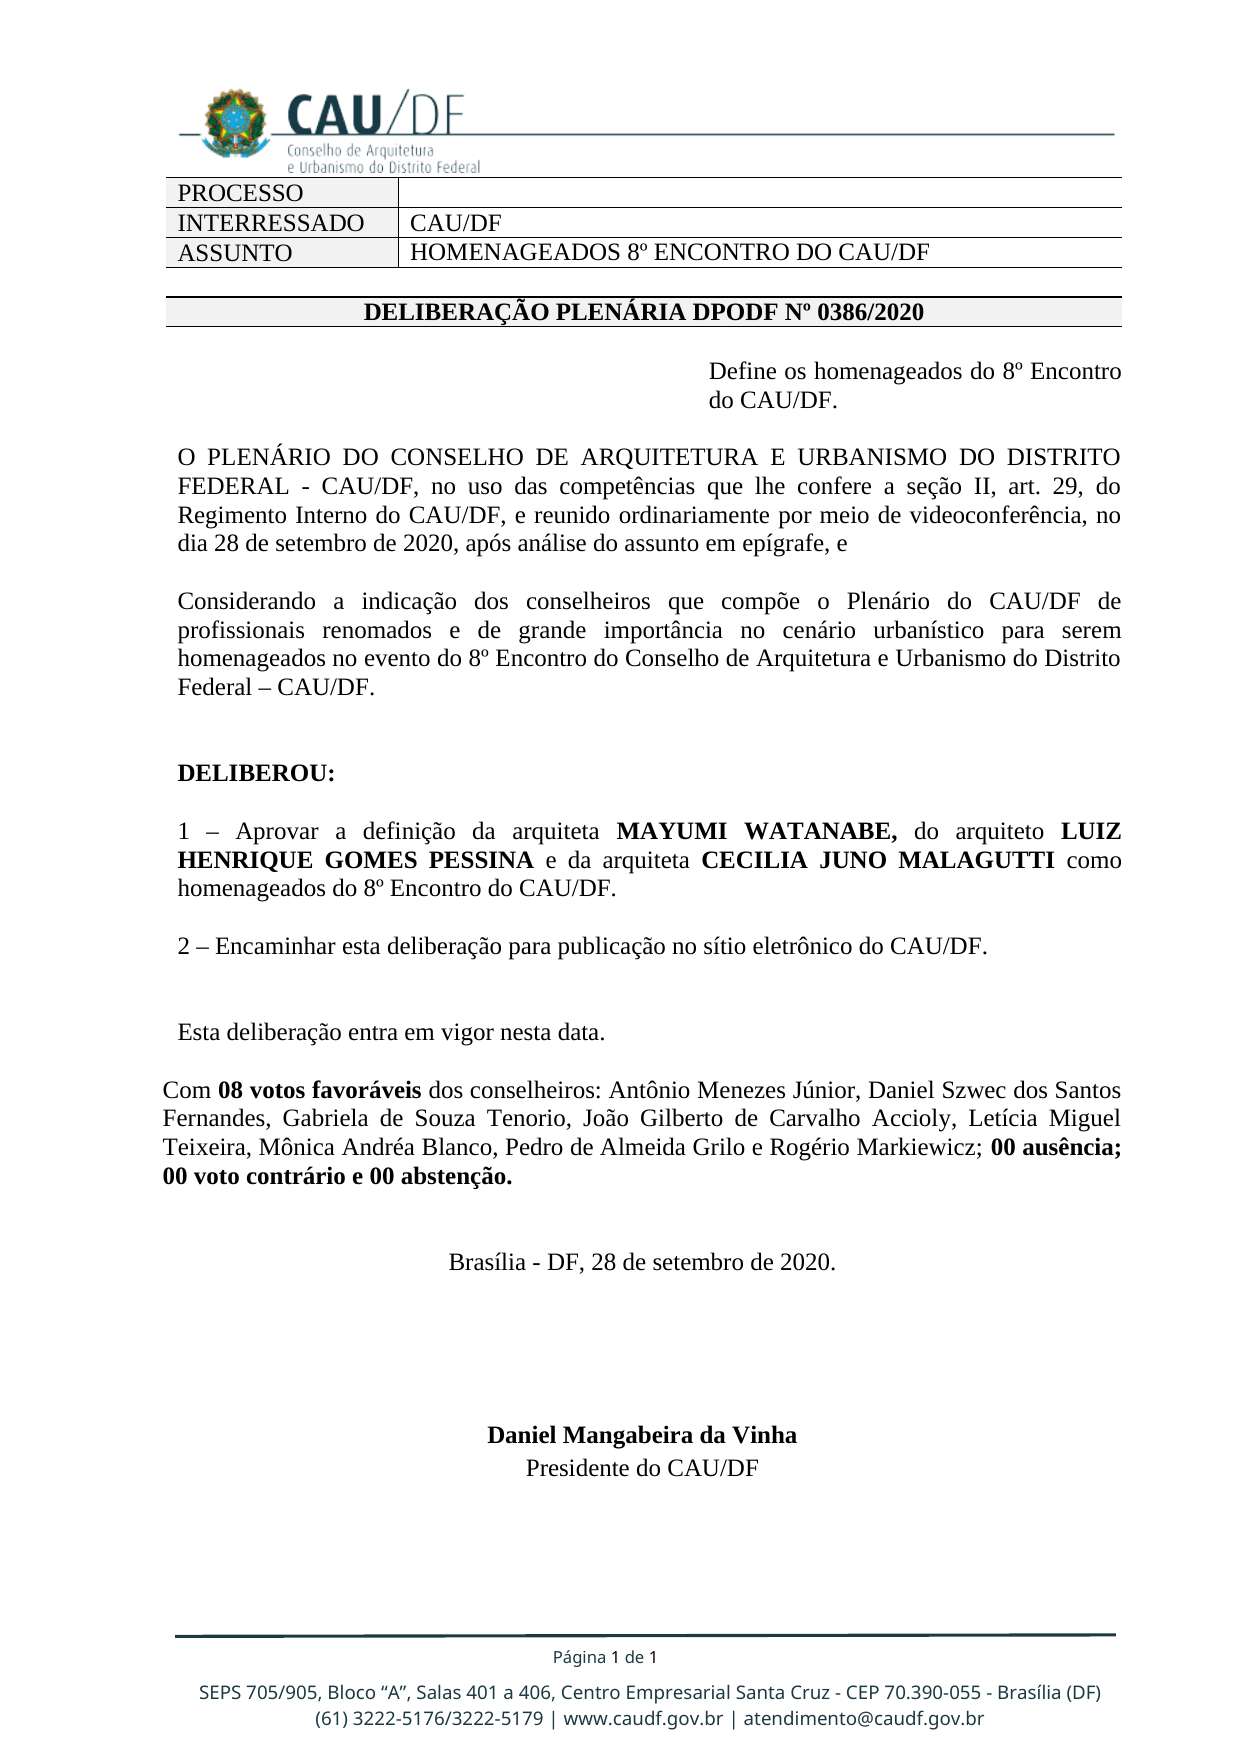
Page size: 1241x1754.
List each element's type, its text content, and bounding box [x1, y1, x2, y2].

table_header [399, 178, 1122, 207]
text Considerando a indicação dos conselheiros que compõe o Plenário do CAU/DF de profissionais renomados e de grande importância no cenário urbanístico para serem homenageados no evento do 8º Encontro do Conselho de Arquitetura e Urbanismo do Distrito Federal – CAU/DF. [177, 586, 1122, 701]
text DELIBEROU: [177, 758, 1122, 787]
text 1 – Aprovar a definição da arquiteta MAYUMI WATANABE, do arquiteto LUIZ HENRIQUE GOMES PESSINA e da arquiteta CECILIA JUNO MALAGUTTI como homenageados do 8º Encontro do CAU/DF. [177, 816, 1122, 902]
table_header DELIBERAÇÃO PLENÁRIA DPODF Nº 0386/2020 [166, 298, 1122, 326]
table_cell ASSUNTO [166, 238, 398, 267]
text 2 – Encaminhar esta deliberação para publicação no sítio eletrônico do CAU/DF. [177, 931, 1122, 960]
text O PLENÁRIO DO CONSELHO DE ARQUITETURA E URBANISMO DO DISTRITO FEDERAL - CAU/DF, no uso das competências que lhe confere a seção II, art. 29, do Regimento Interno do CAU/DF, e reunido ordinariamente por meio de videoconferência, no dia 28 de setembro de 2020, após análise do assunto em epígrafe, e [177, 442, 1122, 557]
text Daniel Mangabeira da Vinha [162, 1420, 1122, 1448]
text Esta deliberação entra em vigor nesta data. [177, 1017, 1122, 1046]
table_cell HOMENAGEADOS 8º ENCONTRO DO CAU/DF [399, 238, 1122, 267]
table_header PROCESSO [166, 178, 398, 207]
text Presidente do CAU/DF [162, 1453, 1122, 1481]
table_cell CAU/DF [399, 208, 1122, 237]
text Com 08 votos favoráveis dos conselheiros: Antônio Menezes Júnior, Daniel Szwec dos Santos Fernandes, Gabriela de Souza Tenorio, João Gilberto de Carvalho Accioly, Letícia Miguel Teixeira, Mônica Andréa Blanco, Pedro de Almeida Grilo e Rogério Markiewicz; 00 ausência; 00 voto contrário e 00 abstenção. [162, 1075, 1122, 1190]
text Define os homenageados do 8º Encontro do CAU/DF. [709, 356, 1122, 413]
text Brasília - DF, 28 de setembro de 2020. [162, 1247, 1122, 1276]
table_cell INTERRESSADO [166, 208, 398, 237]
